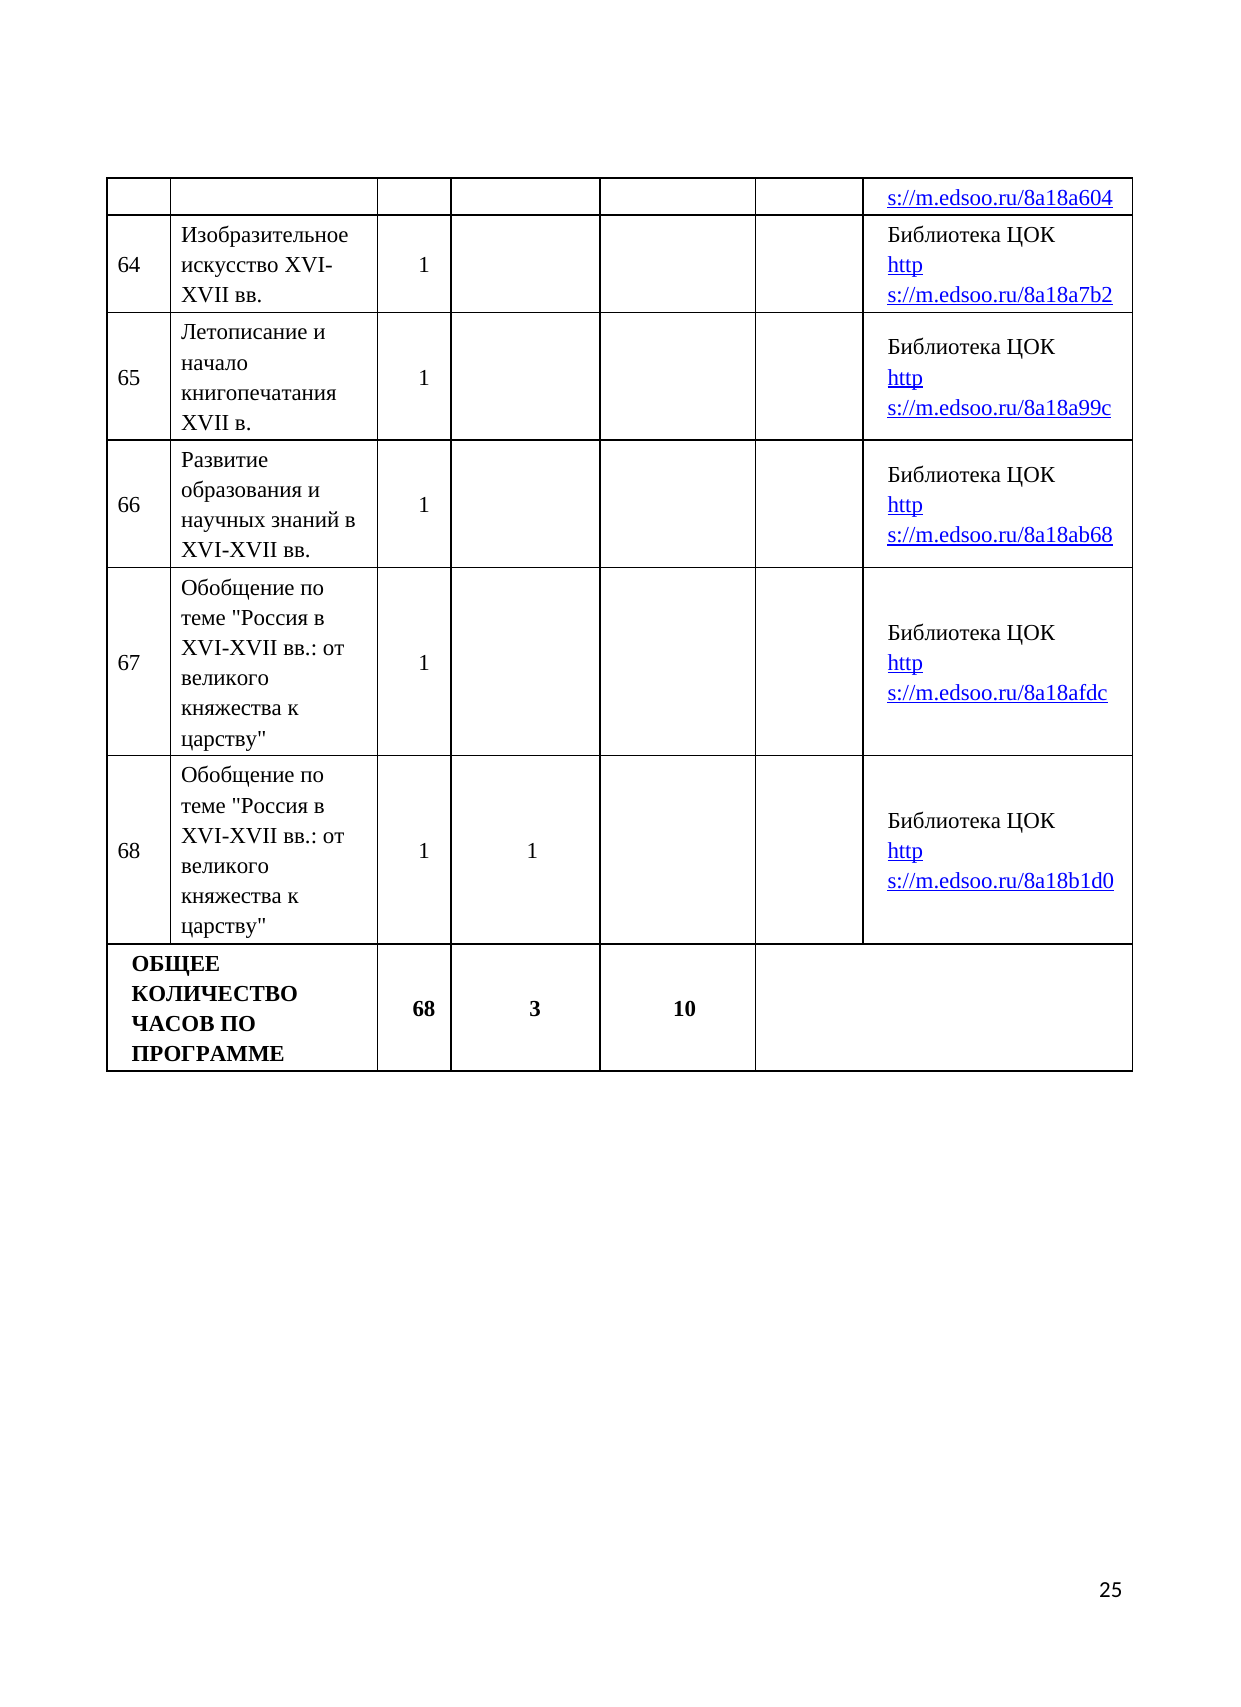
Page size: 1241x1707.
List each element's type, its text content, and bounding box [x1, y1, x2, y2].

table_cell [864, 179, 1132, 214]
table_cell 66 [108, 441, 170, 567]
table_cell [756, 179, 862, 214]
table_cell 1 [378, 216, 450, 312]
table_cell [756, 216, 862, 312]
table_cell 1 [378, 179, 450, 214]
table_cell Библиотека ЦОК https://m.edsoo.ru/8a18a99c [864, 313, 1132, 439]
table_cell 68 [378, 945, 450, 1070]
table_cell 67 [108, 568, 170, 755]
table_cell Библиотека ЦОК https://m.edsoo.ru/8a18ab68 [864, 441, 1132, 567]
table_cell Библиотека ЦОК https://m.edsoo.ru/8a18b1d0 [864, 756, 1132, 943]
table_cell [452, 313, 599, 439]
table_cell 65 [108, 313, 170, 439]
table_cell 1 [378, 313, 450, 439]
table_cell ОБЩЕЕ КОЛИЧЕСТВО ЧАСОВ ПО ПРОГРАММЕ [108, 945, 377, 1070]
table_cell [756, 568, 862, 755]
table_cell Развитие образования и научных знаний в XVI-XVII вв. [171, 441, 377, 567]
table_cell [452, 568, 599, 755]
table_cell 1 [378, 441, 450, 567]
table_cell [452, 179, 599, 214]
table_cell [756, 756, 862, 943]
table_cell 68 [108, 756, 170, 943]
table_cell [756, 313, 862, 439]
table_cell Библиотека ЦОК https://m.edsoo.ru/8a18afdc [864, 568, 1132, 755]
table_cell [452, 216, 599, 312]
table_cell [601, 216, 755, 312]
table_cell 63 [108, 179, 170, 214]
table_cell 10 [601, 945, 755, 1070]
table_cell [756, 441, 862, 567]
table_cell 1 [378, 756, 450, 943]
table_cell Изобразительное искусство XVI-XVII вв. [171, 216, 377, 312]
table_cell [452, 441, 599, 567]
table_cell [601, 568, 755, 755]
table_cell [171, 179, 377, 214]
table_cell 3 [452, 945, 599, 1070]
table_cell [601, 313, 755, 439]
table_cell [601, 441, 755, 567]
table_cell [601, 756, 755, 943]
table_cell 64 [108, 216, 170, 312]
table_cell Обобщение по теме "Россия в XVI-XVII вв.: от великого княжества к царству" [171, 756, 377, 943]
table_cell Летописание и начало книгопечатания XVII в. [171, 313, 377, 439]
table_cell 1 [601, 179, 755, 214]
table_cell Библиотека ЦОК https://m.edsoo.ru/8a18a7b2 [864, 216, 1132, 312]
table_cell 1 [378, 568, 450, 755]
table_cell [756, 945, 1132, 1070]
table_cell 1 [452, 756, 599, 943]
table_cell Обобщение по теме "Россия в XVI-XVII вв.: от великого княжества к царству" [171, 568, 377, 755]
